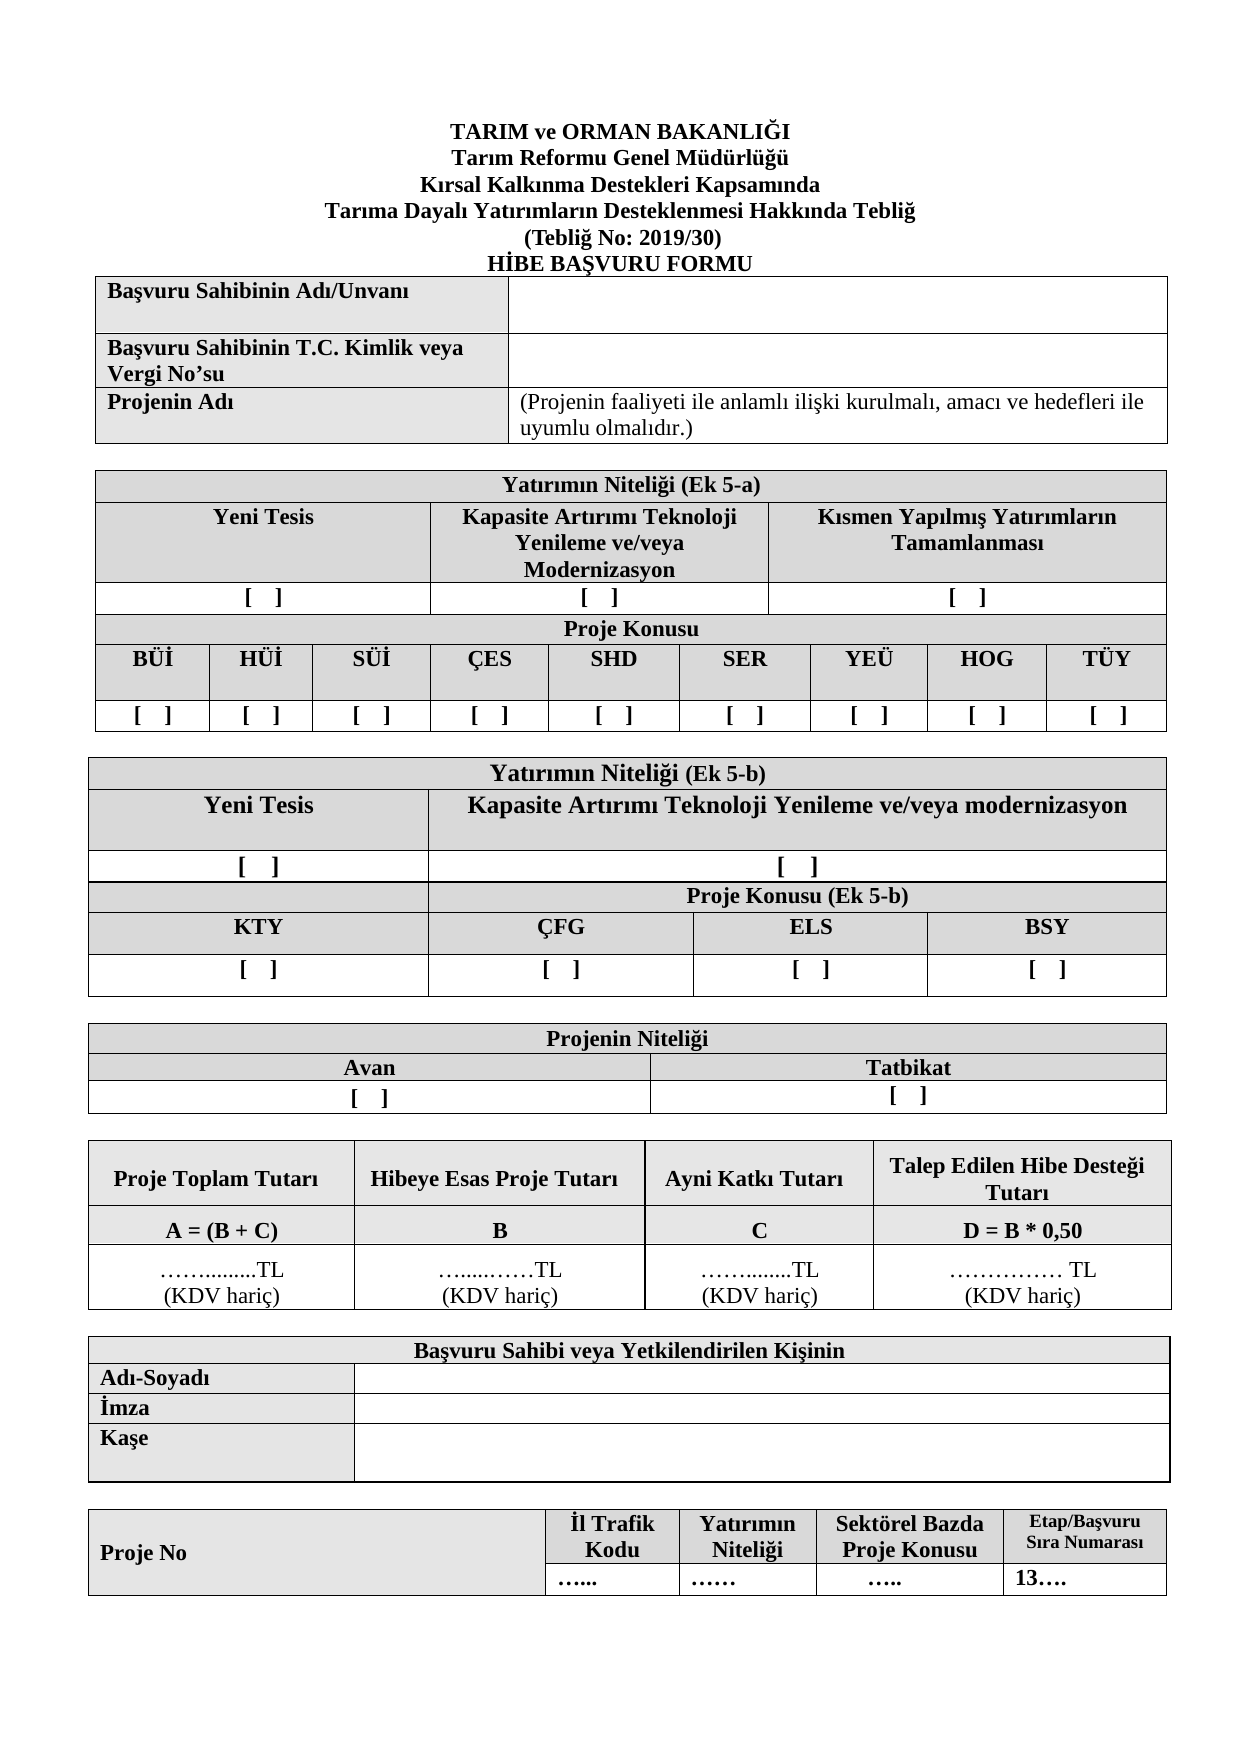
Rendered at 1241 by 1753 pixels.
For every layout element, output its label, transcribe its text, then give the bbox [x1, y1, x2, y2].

table_cell TÜY [1047, 645, 1166, 700]
title HİBE BAŞVURU FORMU [118, 250, 1122, 276]
table_cell …... [546, 1564, 679, 1595]
table_cell (Projenin faaliyeti ile anlamlı ilişki kurulmalı, amacı ve hedefleri ile uyumlu olmalıdır.) [509, 388, 1167, 443]
table_cell C [646, 1206, 873, 1243]
table_cell Başvuru Sahibinin T.C. Kimlik veya Vergi No’su [96, 334, 508, 387]
table_cell ÇES [431, 645, 548, 700]
table_header Yatırımın Niteliği (Ek 5-b) [89, 758, 1166, 789]
table_cell Proje Konusu (Ek 5-b) [429, 883, 1166, 912]
table_cell [355, 1364, 1169, 1393]
table_cell İmza [89, 1394, 354, 1423]
table_cell SHD [549, 645, 679, 700]
table_header Sektörel Bazda Proje Konusu [817, 1510, 1003, 1563]
text TARIM ve ORMAN BAKANLIĞI [118, 118, 1122, 144]
table_header Ayni Katkı Tutarı [646, 1141, 873, 1205]
table_cell ……........TL (KDV hariç) [646, 1245, 873, 1308]
table_cell Kaşe [89, 1424, 354, 1481]
table_cell Avan [89, 1054, 650, 1080]
table_cell [ ] [431, 701, 548, 731]
table_header Yatırımın Niteliği (Ek 5-a) [96, 471, 1166, 502]
table_cell [ ] [96, 701, 209, 731]
table_header Etap/Başvuru Sıra Numarası [1004, 1510, 1166, 1563]
table_cell Tatbikat [651, 1054, 1166, 1080]
table_cell SÜİ [313, 645, 430, 700]
table_cell …….........TL (KDV hariç) [89, 1245, 354, 1308]
table_header Talep Edilen Hibe Desteği Tutarı [874, 1141, 1171, 1205]
text Tarıma Dayalı Yatırımların Desteklenmesi Hakkında Tebliğ [118, 197, 1122, 223]
table_cell [ ] [694, 955, 927, 996]
table_cell [355, 1394, 1169, 1423]
table_cell ÇFG [429, 913, 693, 954]
table_cell [ ] [89, 851, 428, 881]
table_cell Yeni Tesis [89, 790, 428, 850]
table_cell ….. [817, 1564, 1003, 1595]
table_cell [ ] [96, 583, 430, 614]
table_cell [ ] [313, 701, 430, 731]
table_header Yatırımın Niteliği [680, 1510, 816, 1563]
table_cell Kapasite Artırımı Teknoloji Yenileme ve/veya modernizasyon [429, 790, 1166, 850]
table_cell [ ] [680, 701, 810, 731]
table_cell [ ] [431, 583, 768, 614]
table_cell [ ] [1047, 701, 1166, 731]
table_header Proje No [89, 1510, 545, 1595]
table_cell [355, 1424, 1169, 1481]
table_cell BÜİ [96, 645, 209, 700]
table_cell HOG [928, 645, 1046, 700]
table_cell KTY [89, 913, 428, 954]
table_header Başvuru Sahibi veya Yetkilendirilen Kişinin [89, 1337, 1169, 1363]
table_cell HÜİ [210, 645, 312, 700]
table_cell …………… TL (KDV hariç) [874, 1245, 1171, 1308]
table_cell SER [680, 645, 810, 700]
table_cell [ ] [769, 583, 1166, 614]
table_cell Kapasite Artırımı Teknoloji Yenileme ve/veya Modernizasyon [431, 503, 768, 582]
table_cell 13…. [1004, 1564, 1166, 1595]
table_header Proje Toplam Tutarı [89, 1141, 354, 1205]
table_cell Proje Konusu [96, 615, 1166, 644]
title (Tebliğ No: 2019/30) [118, 223, 1122, 250]
table_cell [ ] [429, 955, 693, 996]
table_header Hibeye Esas Proje Tutarı [355, 1141, 644, 1205]
table_header Projenin Niteliği [89, 1024, 1166, 1053]
table_cell [ ] [549, 701, 679, 731]
text Tarım Reformu Genel Müdürlüğü [118, 144, 1122, 171]
table_cell BSY [928, 913, 1166, 954]
table_cell [ ] [651, 1081, 1166, 1112]
table_cell [ ] [429, 851, 1166, 881]
table_cell Yeni Tesis [96, 503, 430, 582]
table_cell …… [680, 1564, 816, 1595]
table_cell [89, 883, 428, 912]
text Kırsal Kalkınma Destekleri Kapsamında [118, 171, 1122, 197]
table_cell ….....……TL (KDV hariç) [355, 1245, 644, 1308]
table_header İl Trafik Kodu [546, 1510, 679, 1563]
table_cell D = B * 0,50 [874, 1206, 1171, 1243]
table_cell [ ] [89, 1081, 650, 1112]
table_cell ELS [694, 913, 927, 954]
table_header Başvuru Sahibinin Adı/Unvanı [96, 277, 508, 332]
table_cell [ ] [811, 701, 927, 731]
table_cell Kısmen Yapılmış Yatırımların Tamamlanması [769, 503, 1166, 582]
table_header [509, 277, 1167, 332]
table_cell [ ] [928, 955, 1166, 996]
table_cell [509, 334, 1167, 387]
table_cell Projenin Adı [96, 388, 508, 443]
table_cell A = (B + C) [89, 1206, 354, 1243]
table_cell B [355, 1206, 644, 1243]
table_cell [ ] [89, 955, 428, 996]
table_cell [ ] [928, 701, 1046, 731]
table_cell YEÜ [811, 645, 927, 700]
table_cell [ ] [210, 701, 312, 731]
table_cell Adı-Soyadı [89, 1364, 354, 1393]
